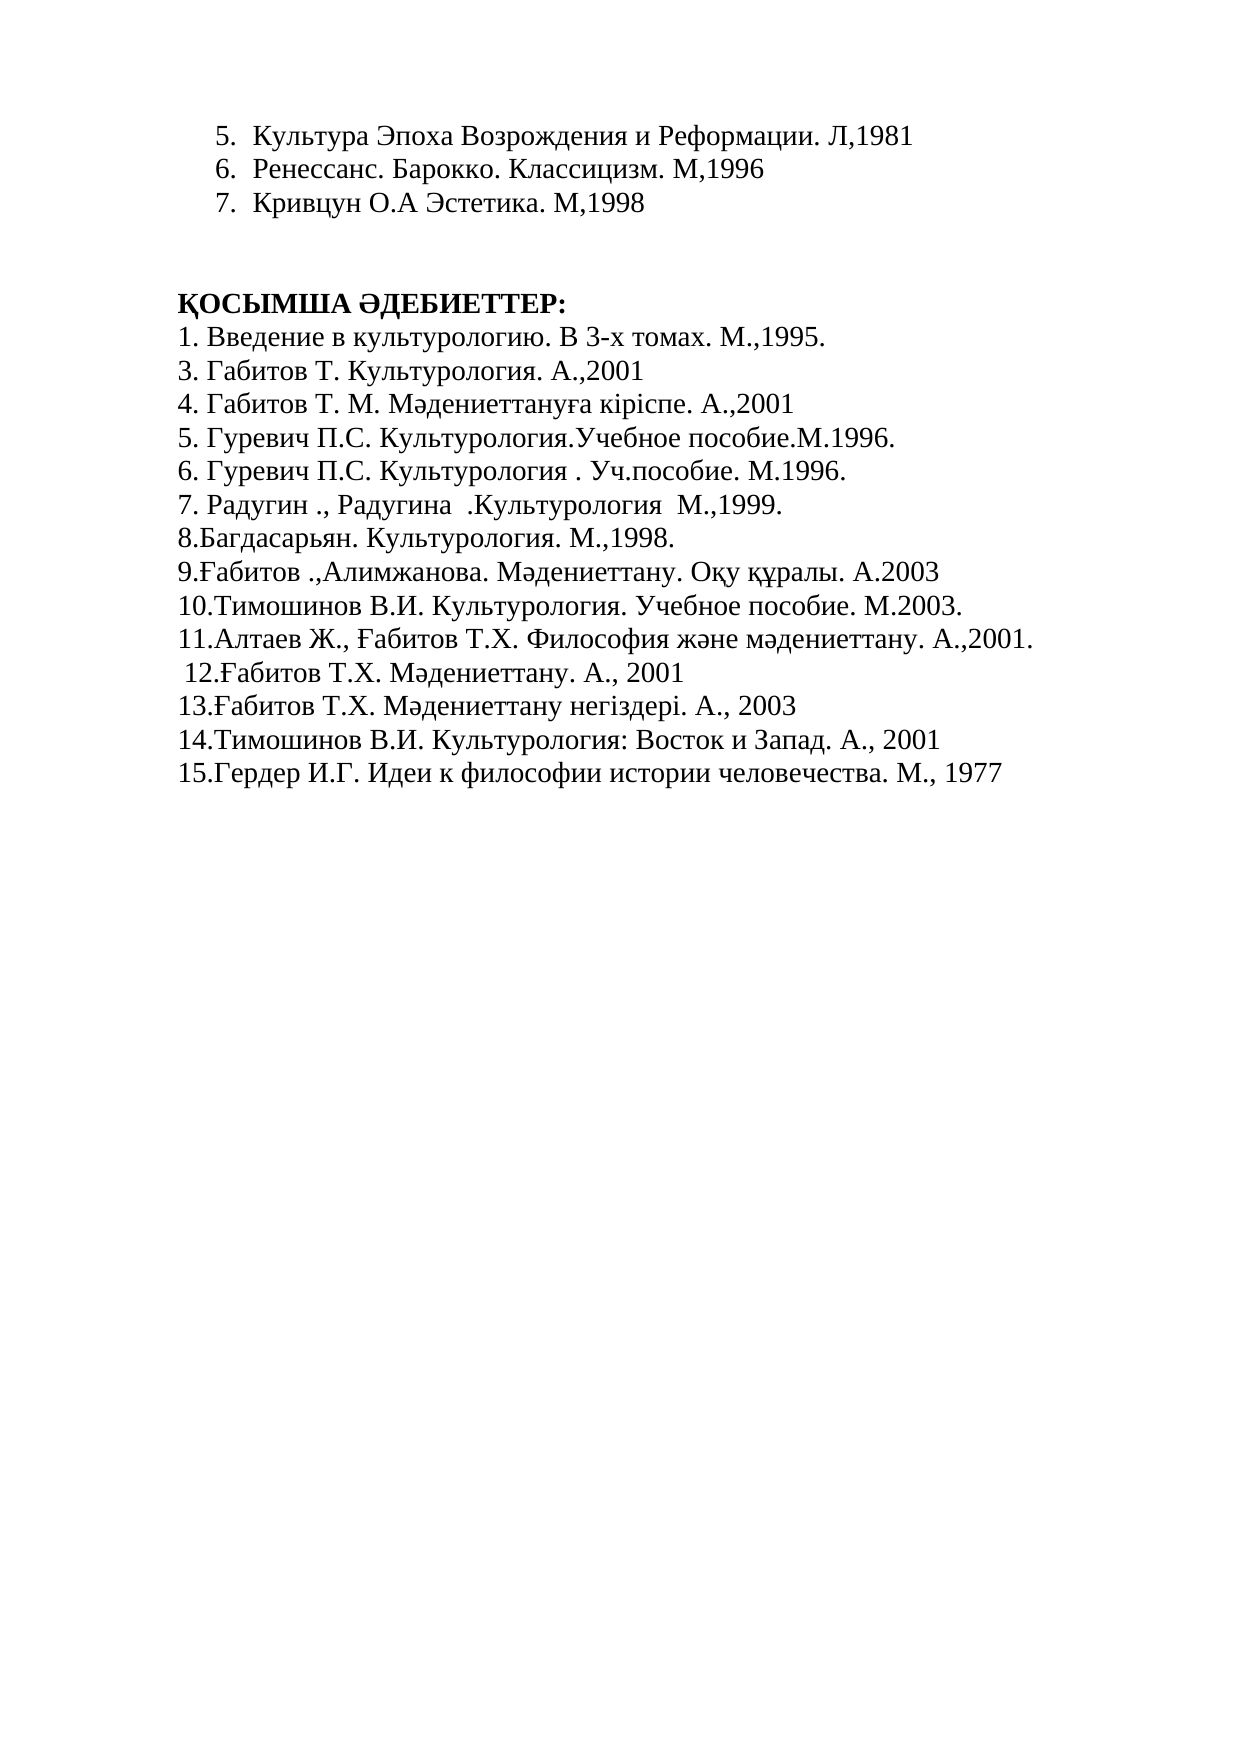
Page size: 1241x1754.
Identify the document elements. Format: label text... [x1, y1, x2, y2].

text 8.Багдасарьян. Культурология. М.,1998. [177, 521, 1152, 554]
text 11.Алтаев Ж., Ғабитов Т.Х. Философия және мәдениеттану. А.,2001. [177, 621, 1152, 655]
text 5. Гуревич П.С. Культурология.Учебное пособие.М.1996. [177, 420, 1152, 453]
text 4. Габитов Т. М. Мәдениеттануға кіріспе. А.,2001 [177, 386, 1152, 420]
text 1. Введение в культурологию. В 3-х томах. М.,1995. [177, 319, 1152, 353]
text 9.Ғабитов .,Алимжанова. Мәдениеттану. Оқу құралы. А.2003 [177, 554, 1152, 588]
text 15.Гердер И.Г. Идеи к философии истории человечества. М., 1977 [177, 755, 1152, 789]
list Культура Эпоха Возрождения и Реформации. Л,1981 [215, 118, 1152, 152]
text 7. Радугин ., Радугина .Культурология М.,1999. [177, 487, 1152, 521]
list Ренессанс. Барокко. Классицизм. М,1996 [215, 152, 1152, 185]
text 3. Габитов Т. Культурология. А.,2001 [177, 353, 1152, 386]
text 10.Тимошинов В.И. Культурология. Учебное пособие. М.2003. [177, 588, 1152, 621]
text 6. Гуревич П.С. Культурология . Уч.пособие. М.1996. [177, 453, 1152, 487]
text ҚОСЫМША ӘДЕБИЕТТЕР: [177, 286, 1152, 319]
list Кривцун О.А Эстетика. М,1998 [215, 185, 1152, 219]
text 14.Тимошинов В.И. Культурология: Восток и Запад. А., 2001 [177, 722, 1152, 755]
text 12.Ғабитов Т.Х. Мәдениеттану. А., 2001 [140, 655, 1152, 688]
text 13.Ғабитов Т.Х. Мәдениеттану негіздері. А., 2003 [177, 688, 1152, 722]
